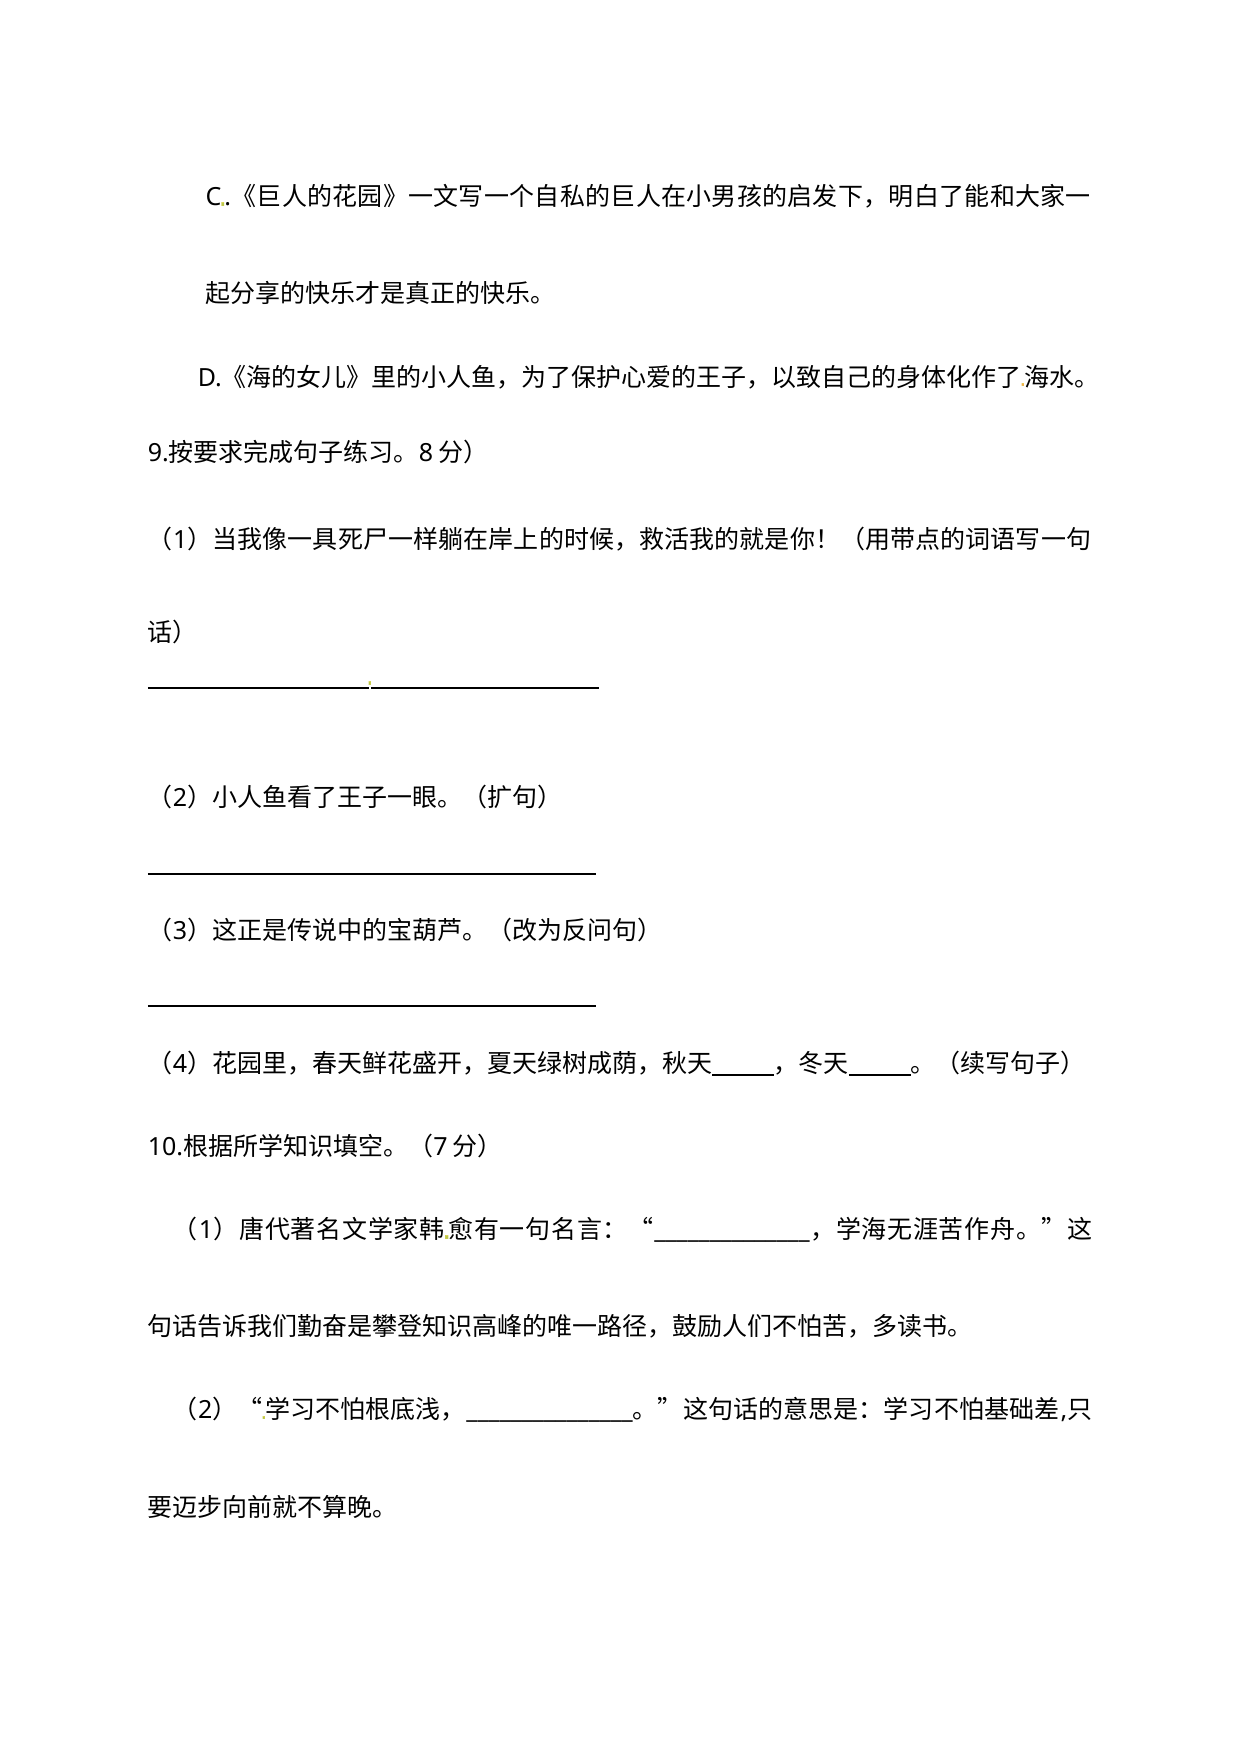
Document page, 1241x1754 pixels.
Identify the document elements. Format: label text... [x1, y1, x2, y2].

text （3）这正是传说中的宝葫芦。（改为反问句） [148, 896, 1092, 961]
text 9.按要求完成句子练习。8分） [148, 418, 1092, 483]
text （2）小人鱼看了王子一眼。（扩句） [148, 763, 1092, 828]
list 花园里，春天鲜花盛开，夏天绿树成荫，秋天 ，冬天 。（续写句子） [148, 1029, 1092, 1094]
text D.《海的女儿》里的小人鱼，为了保护心爱的王子，以致自己的身体化作了海水。 [148, 343, 1092, 408]
text 10.根据所学知识填空。（7分） [148, 1112, 1092, 1177]
text （1）唐代著名文学家韩愈有一句名言：“______________，学海无涯苦作舟。”这句话告诉我们勤奋是攀登知识高峰的唯一路径，鼓励人们不怕苦，多读书。 [148, 1195, 1092, 1357]
text C.《巨人的花园》一文写一个自私的巨人在小男孩的启发下，明白了能和大家一起分享的快乐才是真正的快乐。 [205, 162, 1092, 324]
text （2）“学习不怕根底浅，_______________。”这句话的意思是：学习不怕基础差,只要迈步向前就不算晚。 [148, 1376, 1092, 1538]
text （1）当我像一具死尸一样躺在岸上的时候，救活我的就是你！（用带点的词语写一句话） [148, 501, 1092, 663]
